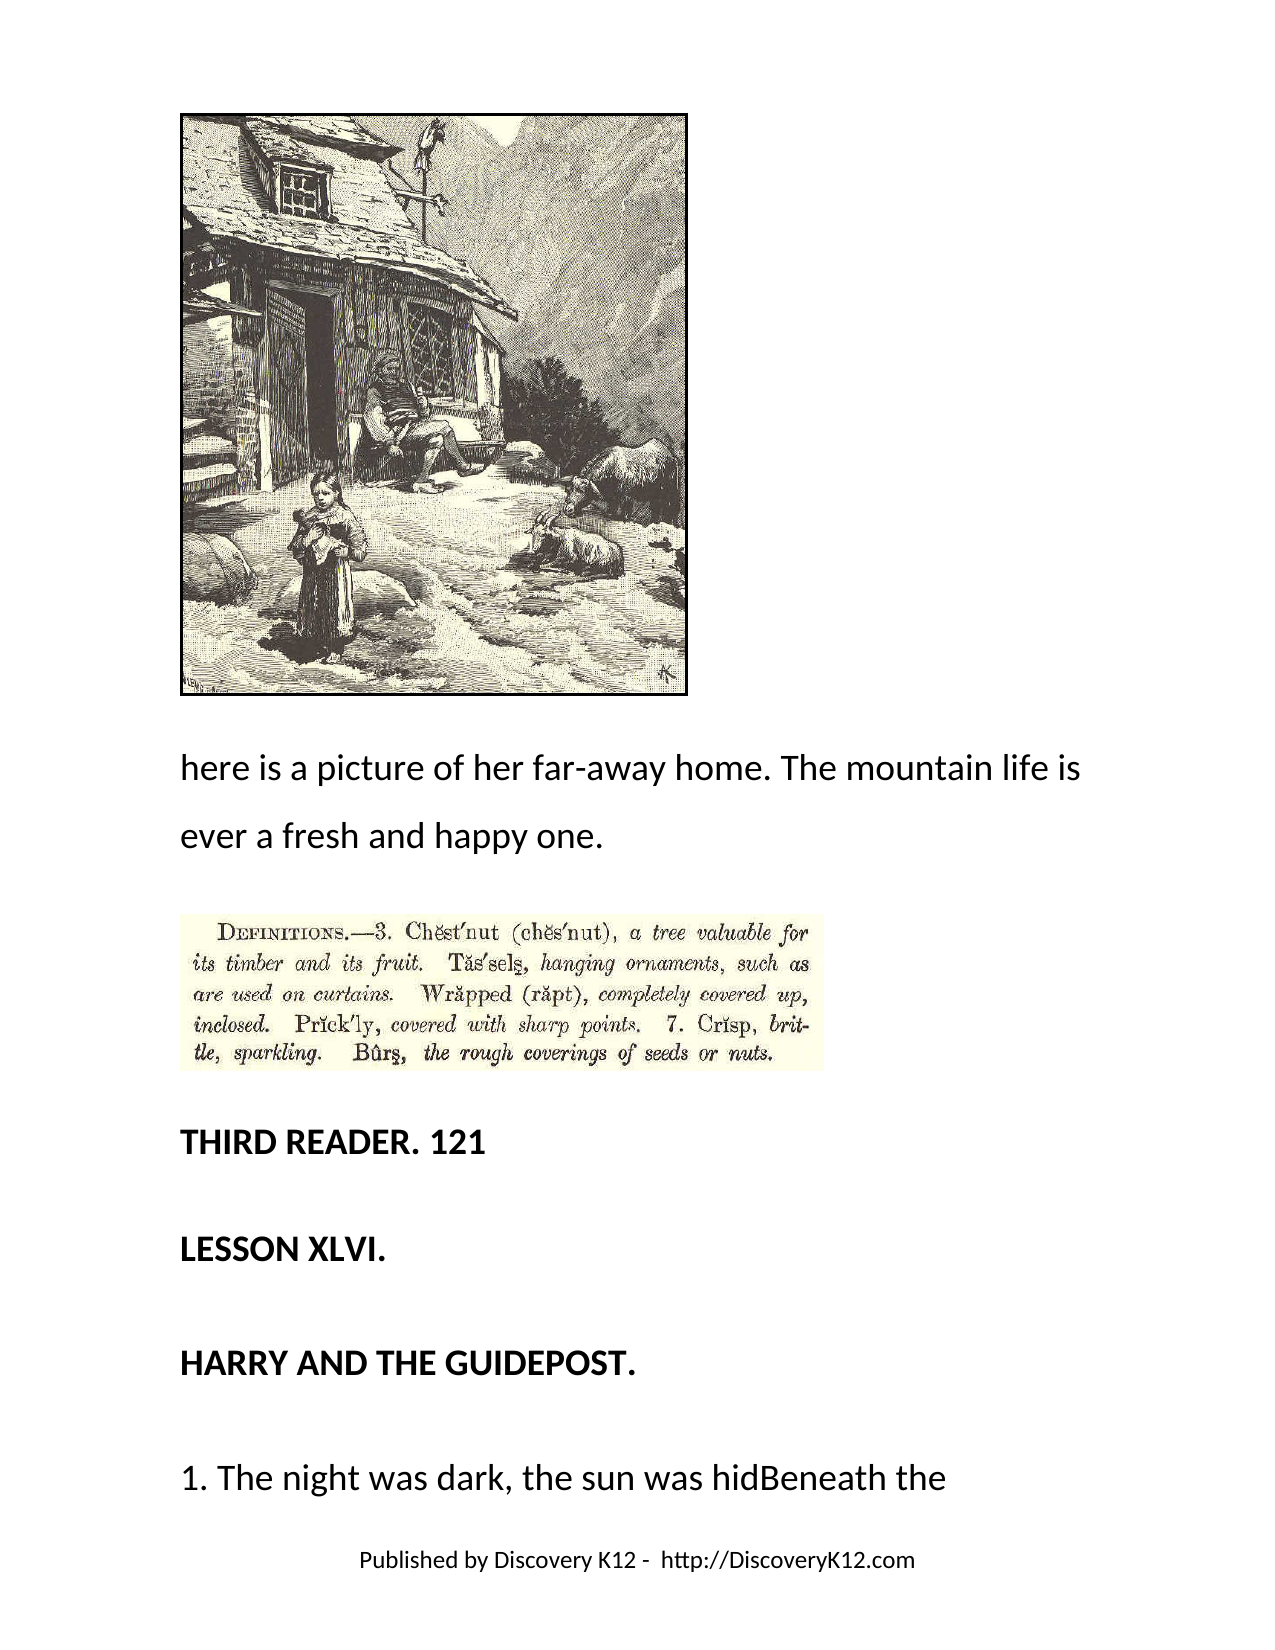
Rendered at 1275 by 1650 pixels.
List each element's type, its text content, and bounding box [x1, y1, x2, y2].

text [180, 1454, 1095, 1499]
text LESSON XLVI. [180, 1224, 1095, 1270]
text THIRD READER. 121 [180, 1118, 1095, 1164]
text HARRY AND THE GUIDEPOST. [180, 1339, 1095, 1385]
picture [180, 914, 824, 1071]
picture [183, 116, 685, 693]
text here is a picture of her far-away home. The mountain life is ever a fresh and happy one. [180, 743, 1095, 858]
